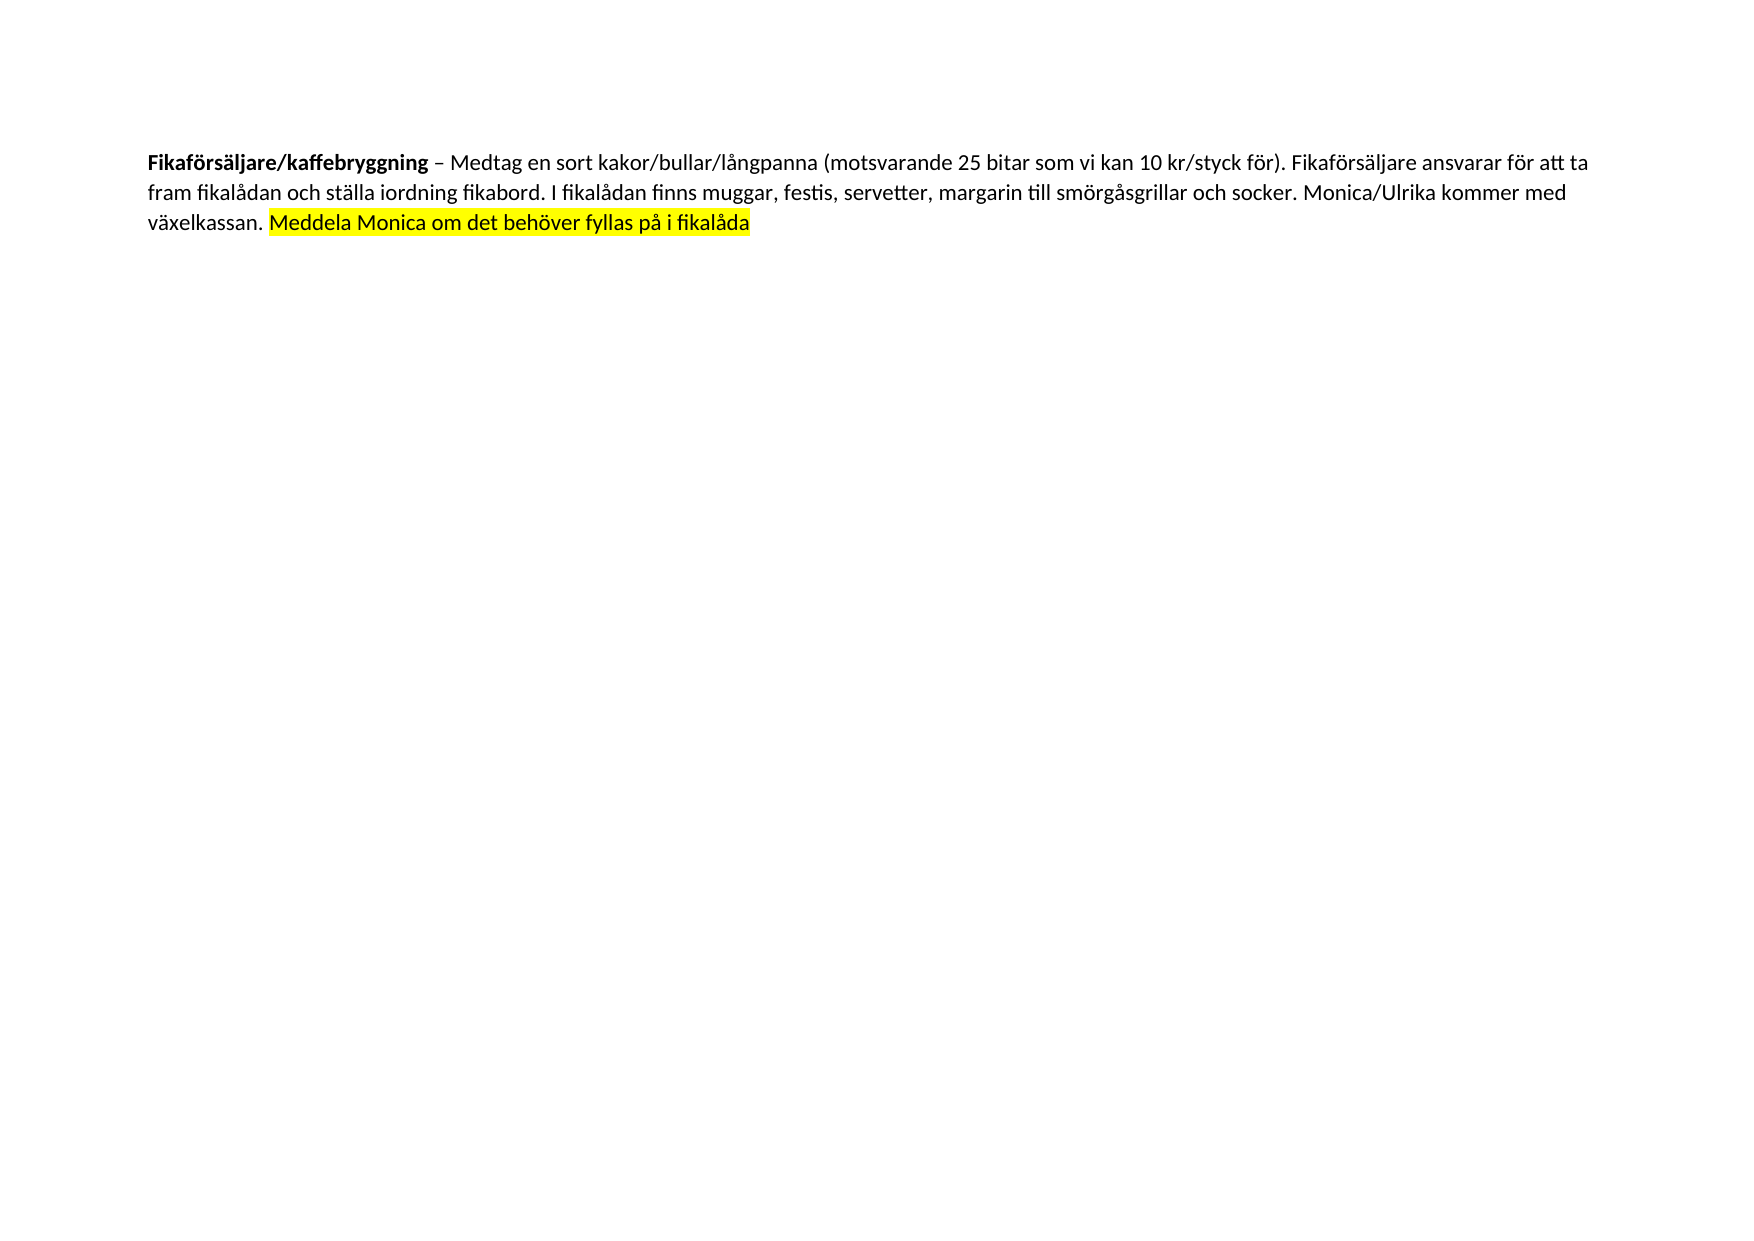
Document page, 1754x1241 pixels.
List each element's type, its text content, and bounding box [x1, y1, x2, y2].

text Fikaförsäljare/kaffebryggning – Medtag en sort kakor/bullar/långpanna (motsvarande 25 bitar som vi kan 10 kr/styck för). Fikaförsäljare ansvarar för att ta fram fikalådan och ställa iordning fikabord. I fikalådan finns muggar, festis, servetter, margarin till smörgåsgrillar och socker. Monica/Ulrika kommer med växelkassan. Meddela Monica om det behöver fyllas på i fikalåda [148, 148, 1606, 236]
